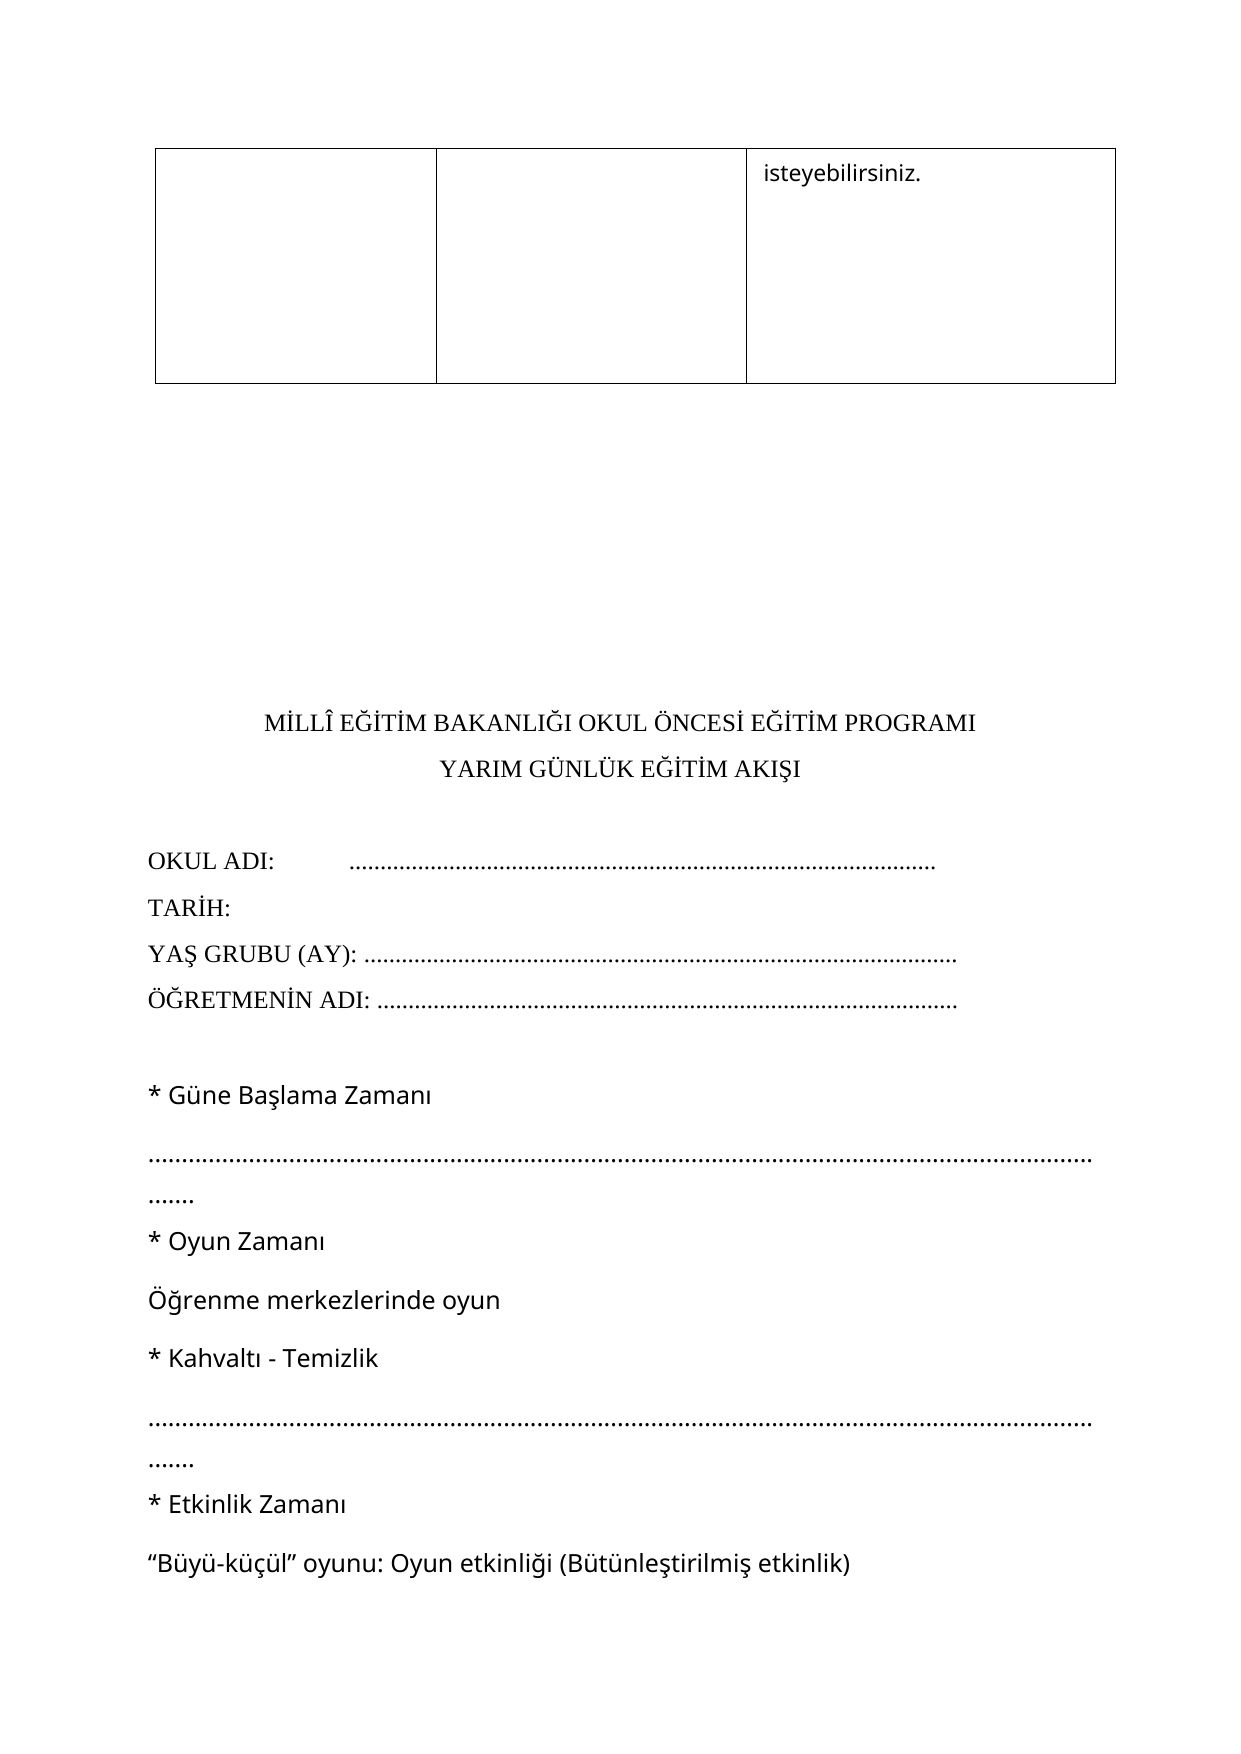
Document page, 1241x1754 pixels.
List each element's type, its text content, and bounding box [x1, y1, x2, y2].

text * Kahvaltı - Temizlik [148, 1341, 1093, 1375]
text * Güne Başlama Zamanı [148, 1078, 1093, 1112]
text Öğrenme merkezlerinde oyun [148, 1282, 1093, 1316]
text .................................................................................................................................................... [148, 1136, 1093, 1211]
text OKUL ADI: .............................................................................................. [148, 846, 1093, 875]
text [148, 1399, 1093, 1474]
text ÖĞRETMENİN ADI: ............................................................................................. [148, 985, 1093, 1014]
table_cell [156, 149, 436, 383]
text YARIM GÜNLÜK EĞİTİM AKIŞI [148, 754, 1093, 783]
text TARİH: [148, 893, 1093, 921]
text MİLLÎ EĞİTİM BAKANLIĞI OKUL ÖNCESİ EĞİTİM PROGRAMI [148, 708, 1093, 736]
text “Büyü-küçül” oyunu: Oyun etkinliği (Bütünleştirilmiş etkinlik) [148, 1546, 1093, 1579]
text YAŞ GRUBU (AY): ............................................................................................... [148, 939, 1093, 968]
text * Etkinlik Zamanı [148, 1487, 1093, 1521]
table_cell [437, 149, 746, 383]
text * Oyun Zamanı [148, 1224, 1093, 1258]
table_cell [747, 149, 1115, 383]
